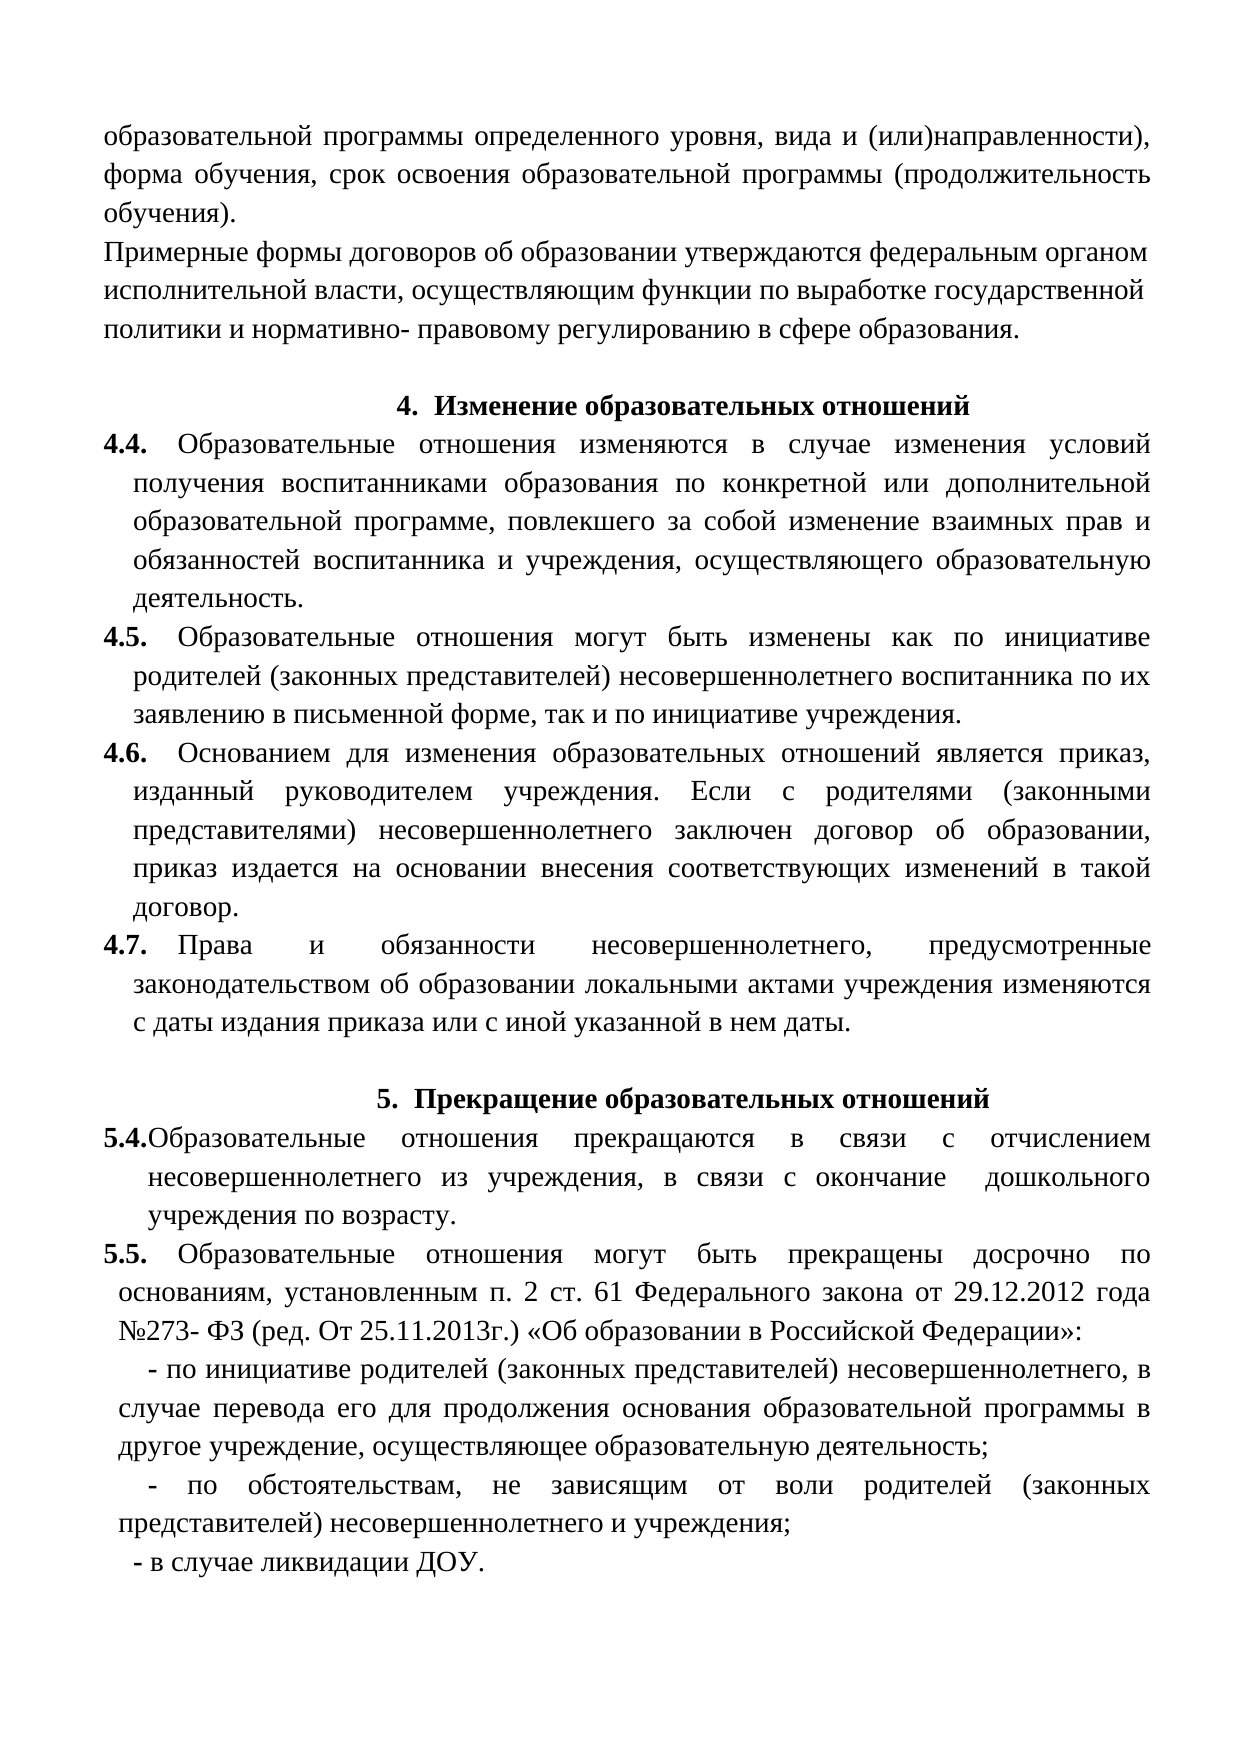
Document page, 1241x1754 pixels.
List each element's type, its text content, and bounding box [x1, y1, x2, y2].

list Прекращение образовательных отношений [215, 1082, 1152, 1115]
list Основанием для изменения образовательных отношений является приказ, изданный руководителем учреждения. Если с родителями (законными представителями) несовершеннолетнего заключен договор об образовании, приказ издается на основании внесения соответствующих изменений в такой договор. [103, 735, 1152, 922]
list Образовательные отношения могут быть изменены как по инициативе родителей (законных представителей) несовершеннолетнего воспитанника по их заявлению в письменной форме, так и по инициативе учреждения. [103, 619, 1152, 730]
list Права и обязанности несовершеннолетнего, предусмотренные законодательством об образовании локальными актами учреждения изменяются с даты издания приказа или с иной указанной в нем даты. [103, 927, 1152, 1038]
list - в случае ликвидации ДОУ. [133, 1544, 1152, 1578]
list Образовательные отношения могут быть прекращены досрочно по основаниям, установленным п. 2 ст. 61 Федерального закона от 29.12.2012 года №273- ФЗ (ред. От 25.11.2013г.) «Об образовании в Российской Федерации»: [103, 1236, 1152, 1346]
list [103, 118, 1152, 229]
list Изменение образовательных отношений [215, 388, 1152, 421]
list Примерные формы договоров об образовании утверждаются федеральным органом исполнительной власти, осуществляющим функции по выработке государственной политики и нормативно- правовому регулированию в сфере образования. [103, 234, 1152, 344]
list Образовательные отношения прекращаются в связи с отчислением несовершеннолетнего из учреждения, в связи с окончание дошкольного учреждения по возрасту. [103, 1120, 1152, 1231]
list - по инициативе родителей (законных представителей) несовершеннолетнего, в случае перевода его для продолжения основания образовательной программы в другое учреждение, осуществляющее образовательную деятельность; [118, 1351, 1152, 1462]
list - по обстоятельствам, не зависящим от воли родителей (законных представителей) несовершеннолетнего и учреждения; [118, 1467, 1152, 1539]
list Образовательные отношения изменяются в случае изменения условий получения воспитанниками образования по конкретной или дополнительной образовательной программе, повлекшего за собой изменение взаимных прав и обязанностей воспитанника и учреждения, осуществляющего образовательную деятельность. [103, 426, 1152, 614]
